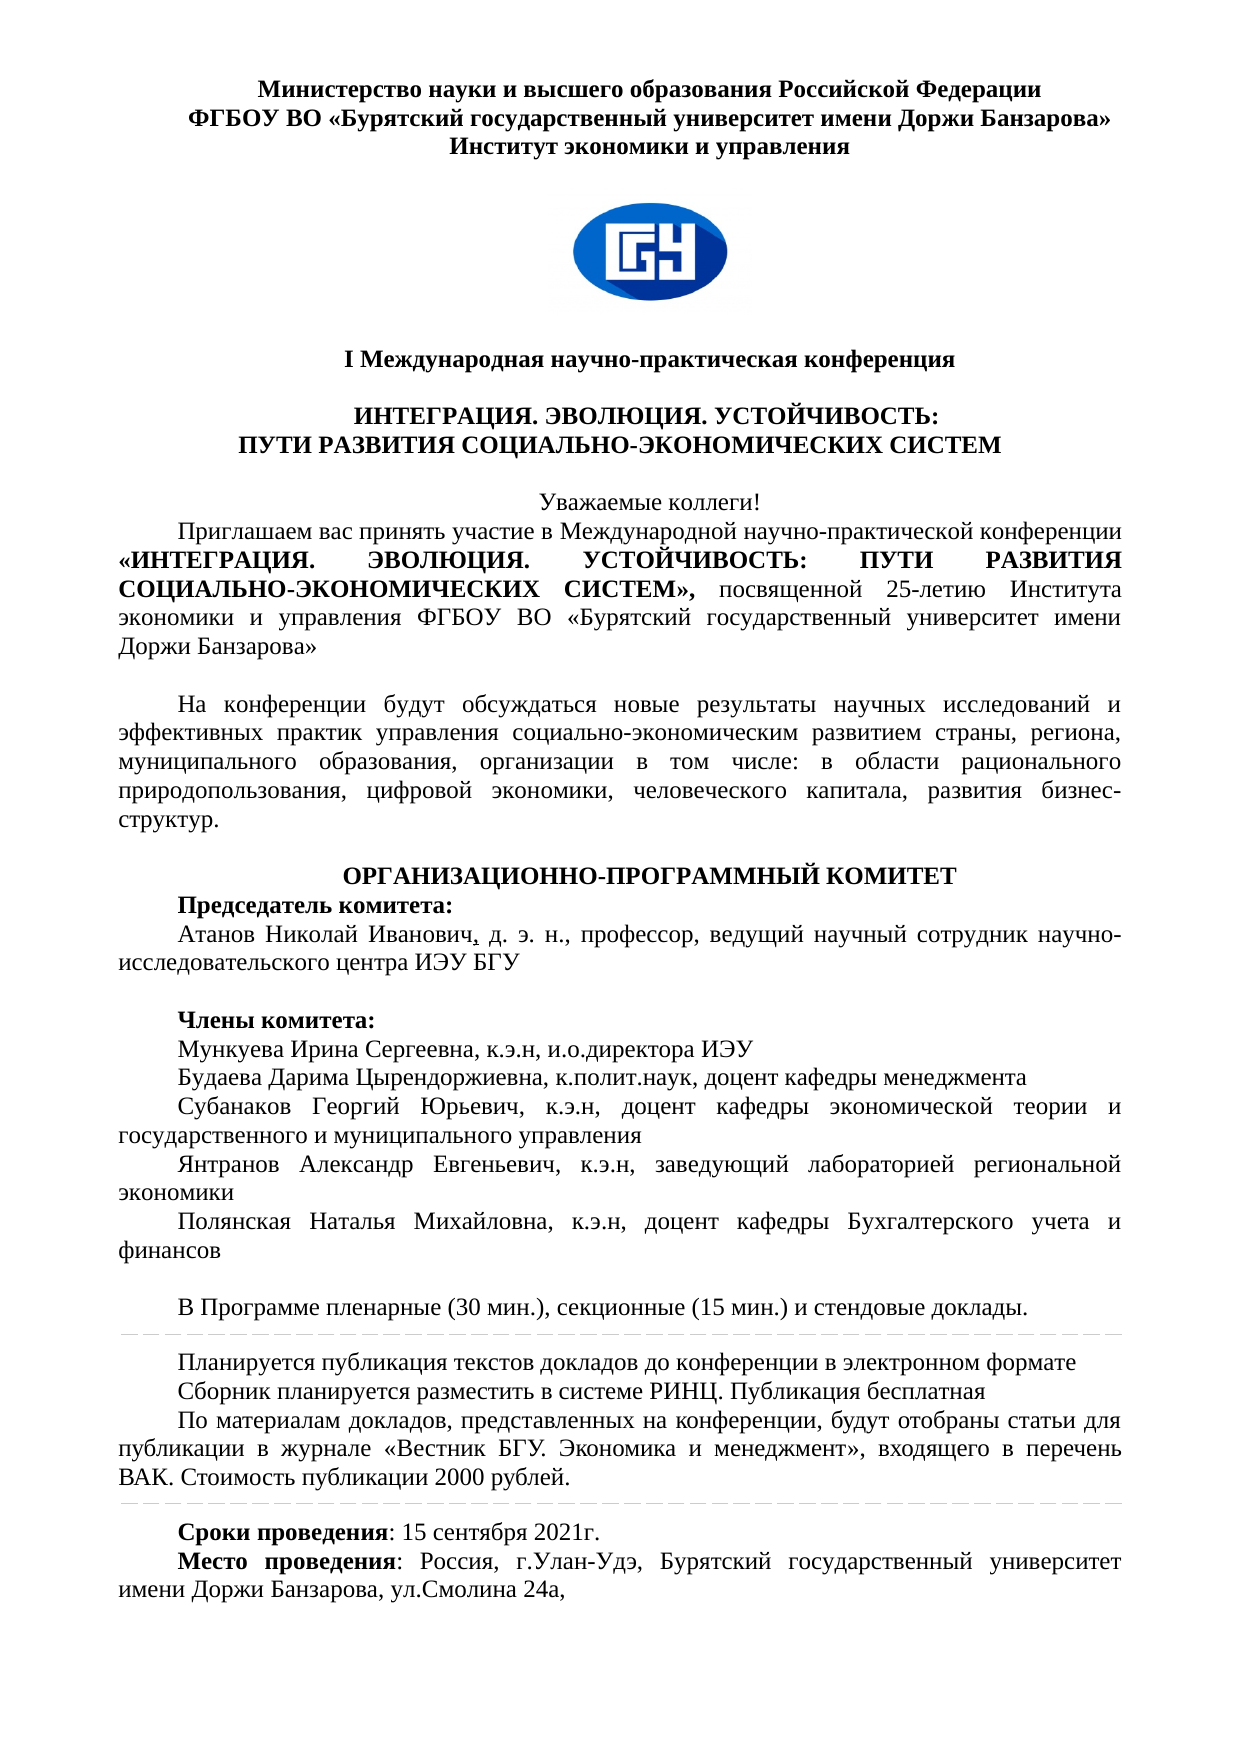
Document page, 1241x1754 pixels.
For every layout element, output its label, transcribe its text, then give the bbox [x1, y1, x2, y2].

text I Международная научно-практическая конференция [118, 344, 1122, 372]
subtitle В Программе пленарные (30 мин.), секционные (15 мин.) и стендовые доклады. [118, 1292, 1122, 1335]
text Полянская Наталья Михайловна, к.э.н, доцент кафедры Бухгалтерского учета и финансов [118, 1206, 1122, 1264]
text Будаева Дарима Цырендоржиевна, к.полит.наук, доцент кафедры менеджмента [118, 1062, 1122, 1091]
text ФГБОУ ВО «Бурятский государственный университет имени Доржи Банзарова» [118, 103, 1122, 131]
text Приглашаем вас принять участие в Международной научно-практической конференции «ИНТЕГРАЦИЯ. ЭВОЛЮЦИЯ. Устойчивость: ПУТИ РАЗВИТИЯ социально-экономических систем», посвященной 25-летию Института экономики и управления ФГБОУ ВО «Бурятский государственный университет имени Доржи Банзарова» [118, 516, 1122, 660]
picture [547, 188, 752, 315]
text ИНТЕГРАЦИЯ. ЭВОЛЮЦИЯ. Устойчивость: ПУТИ РАЗВИТИЯ социально-экономических систем [118, 401, 1122, 459]
text Министерство науки и высшего образования Российской Федерации [118, 74, 1122, 103]
text Уважаемые коллеги! [118, 487, 1122, 516]
text Место проведения: Россия, г.Улан-Удэ, Бурятский государственный университет имени Доржи Банзарова, ул.Смолина 24а, [118, 1546, 1122, 1603]
text Сборник планируется разместить в системе РИНЦ. Публикация бесплатная [118, 1376, 1122, 1405]
text Институт экономики и управления [118, 131, 1122, 160]
text Янтранов Александр Евгеньевич, к.э.н, заведующий лабораторией региональной экономики [118, 1149, 1122, 1206]
text Мункуева Ирина Сергеевна, к.э.н, и.о.директора ИЭУ [118, 1034, 1122, 1062]
text Планируется публикация текстов докладов до конференции в электронном формате [118, 1347, 1122, 1376]
text ОРГАНИЗАЦИОННО-ПРОГРАММНЫЙ КОМИТЕТ [118, 861, 1122, 890]
subtitle По материалам докладов, представленных на конференции, будут отобраны статьи для публикации в журнале «Вестник БГУ. Экономика и менеджмент», входящего в перечень ВАК. Стоимость публикации 2000 рублей. [118, 1405, 1122, 1504]
text На конференции будут обсуждаться новые результаты научных исследований и эффективных практик управления социально-экономическим развитием страны, региона, муниципального образования, организации в том числе: в области рационального природопользования, цифровой экономики, человеческого капитала, развития бизнес-структур. [118, 689, 1122, 832]
text Атанов Николай Иванович, д. э. н., профессор, ведущий научный сотрудник научно-исследовательского центра ИЭУ БГУ [118, 919, 1122, 976]
text Председатель комитета: [118, 890, 1122, 919]
text Сроки проведения: 15 сентября 2021г. [118, 1517, 1122, 1546]
text Члены комитета: [118, 1005, 1122, 1034]
text Субанаков Георгий Юрьевич, к.э.н, доцент кафедры экономической теории и государственного и муниципального управления [118, 1091, 1122, 1149]
